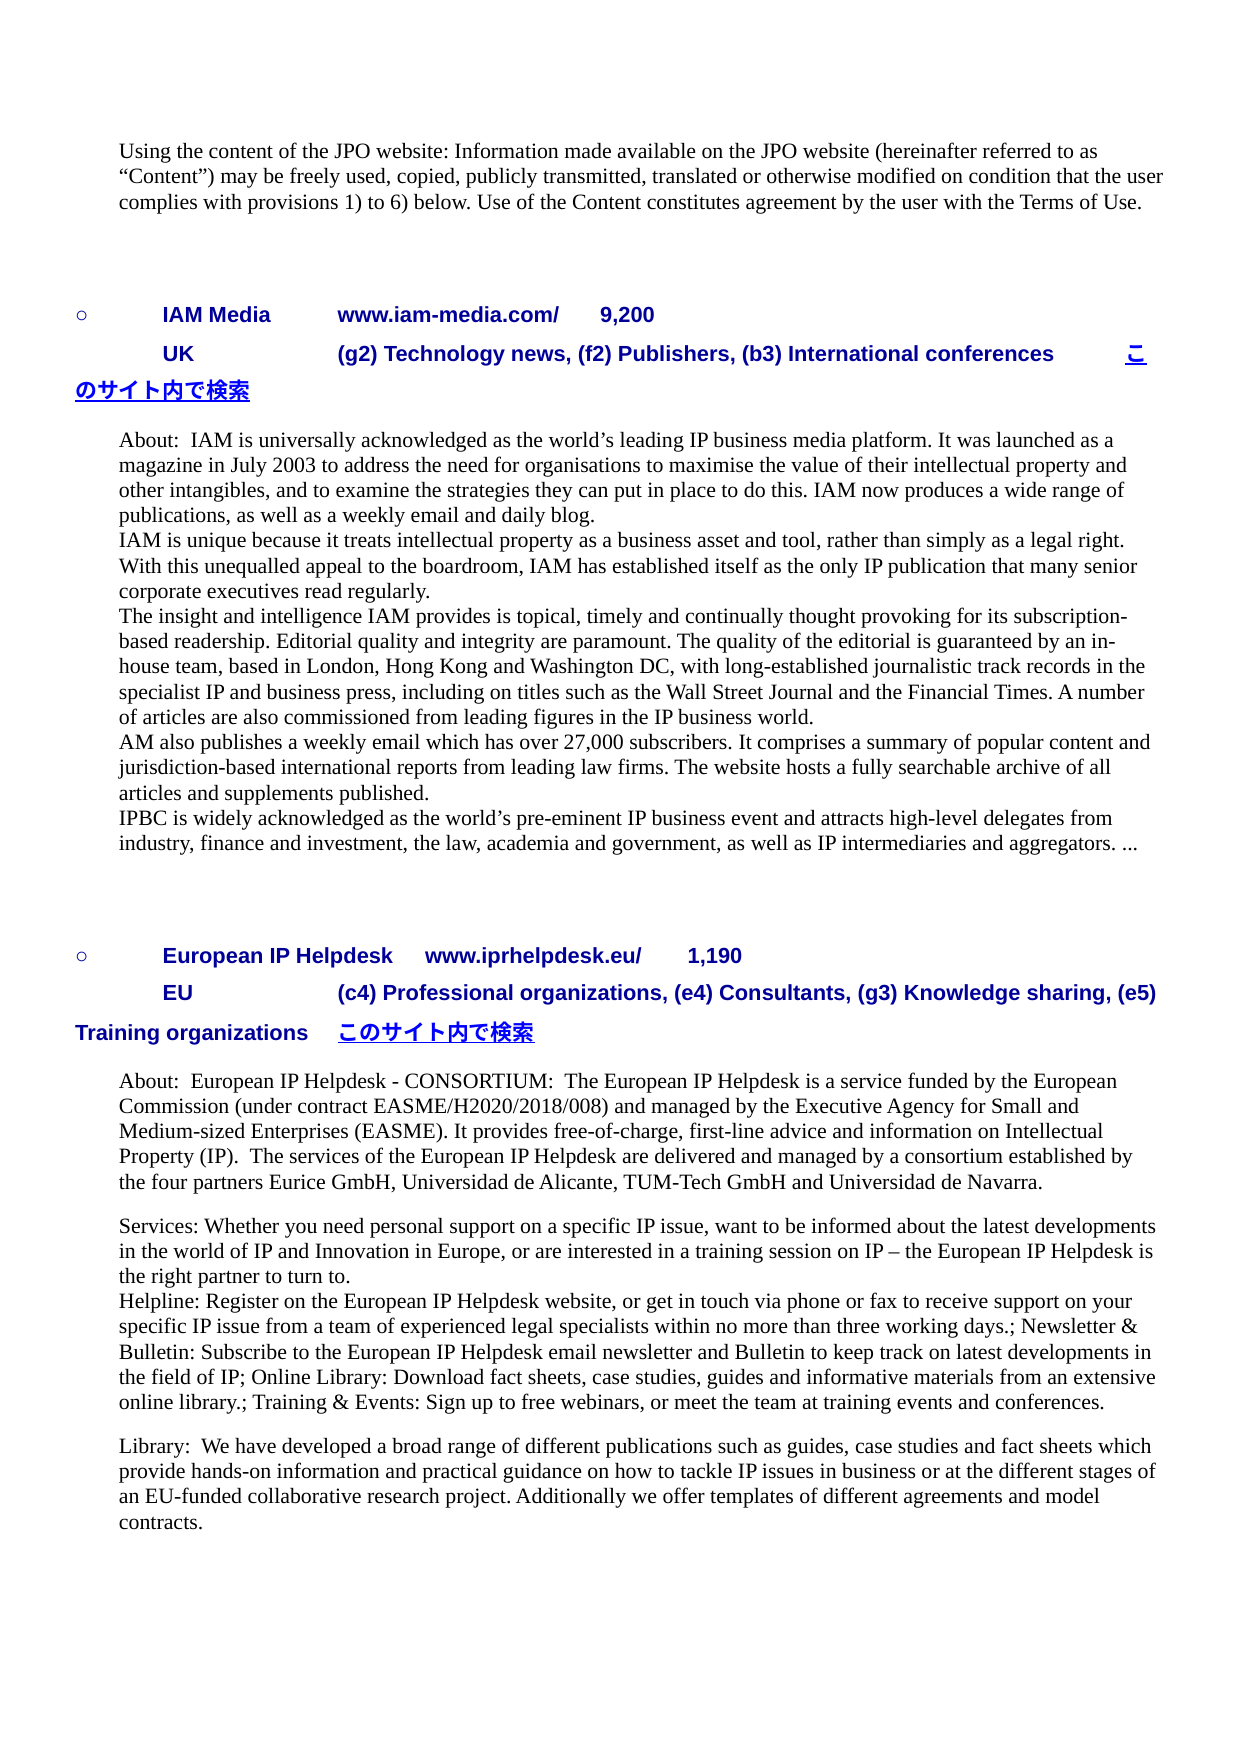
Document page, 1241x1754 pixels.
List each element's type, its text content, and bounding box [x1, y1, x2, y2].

text Services: Whether you need personal support on a specific IP issue, want to be informed about the latest developments in the world of IP and Innovation in Europe, or are interested in a training session on IP – the European IP Helpdesk is the right partner to turn to. Helpline: Register on the European IP Helpdesk website, or get in touch via phone or fax to receive support on your specific IP issue from a team of experienced legal specialists within no more than three working days.; Newsletter & Bulletin: Subscribe to the European IP Helpdesk email newsletter and Bulletin to keep track on latest developments in the field of IP; Online Library: Download fact sheets, case studies, guides and informative materials from an extensive online library.; Training & Events: Sign up to free webinars, or meet the team at training events and conferences. [119, 1213, 1165, 1414]
text Library: We have developed a broad range of different publications such as guides, case studies and fact sheets which provide hands-on information and practical guidance on how to tackle IP issues in business or at the different stages of an EU-funded collaborative research project. Additionally we offer templates of different agreements and model contracts. [119, 1433, 1165, 1534]
subtitle ○ IAM Media www.iam-media.com/ 9,200 UK (g2) Technology news, (f2) Publishers, (b3) International conferences このサイト内で検索 [75, 295, 1165, 408]
text About: IAM is universally acknowledged as the world’s leading IP business media platform. It was launched as a magazine in July 2003 to address the need for organisations to maximise the value of their intellectual property and other intangibles, and to examine the strategies they can put in place to do this. IAM now produces a wide range of publications, as well as a weekly email and daily blog. IAM is unique because it treats intellectual property as a business asset and tool, rather than simply as a legal right. With this unequalled appeal to the boardroom, IAM has established itself as the only IP publication that many senior corporate executives read regularly. The insight and intelligence IAM provides is topical, timely and continually thought provoking for its subscription-based readership. Editorial quality and integrity are paramount. The quality of the editorial is guaranteed by an in-house team, based in London, Hong Kong and Washington DC, with long-established journalistic track records in the specialist IP and business press, including on titles such as the Wall Street Journal and the Financial Times. A number of articles are also commissioned from leading figures in the IP business world. AM also publishes a weekly email which has over 27,000 subscribers. It comprises a summary of popular content and jurisdiction-based international reports from leading law firms. The website hosts a fully searchable archive of all articles and supplements published. IPBC is widely acknowledged as the world’s pre-eminent IP business event and attracts high-level delegates from industry, finance and investment, the law, academia and government, as well as IP intermediaries and aggregators. ... [119, 427, 1165, 855]
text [119, 138, 1165, 214]
subtitle ○ European IP Helpdesk www.iprhelpdesk.eu/ 1,190 EU (c4) Professional organizations, (e4) Consultants, (g3) Knowledge sharing, (e5) Training organizations このサイト内で検索 [75, 937, 1165, 1049]
text About: European IP Helpdesk - CONSORTIUM: The European IP Helpdesk is a service funded by the European Commission (under contract EASME/H2020/2018/008) and managed by the Executive Agency for Small and Medium-sized Enterprises (EASME). It provides free-of-charge, first-line advice and information on Intellectual Property (IP). The services of the European IP Helpdesk are delivered and managed by a consortium established by the four partners Eurice GmbH, Universidad de Alicante, TUM-Tech GmbH and Universidad de Navarra. [119, 1068, 1165, 1194]
